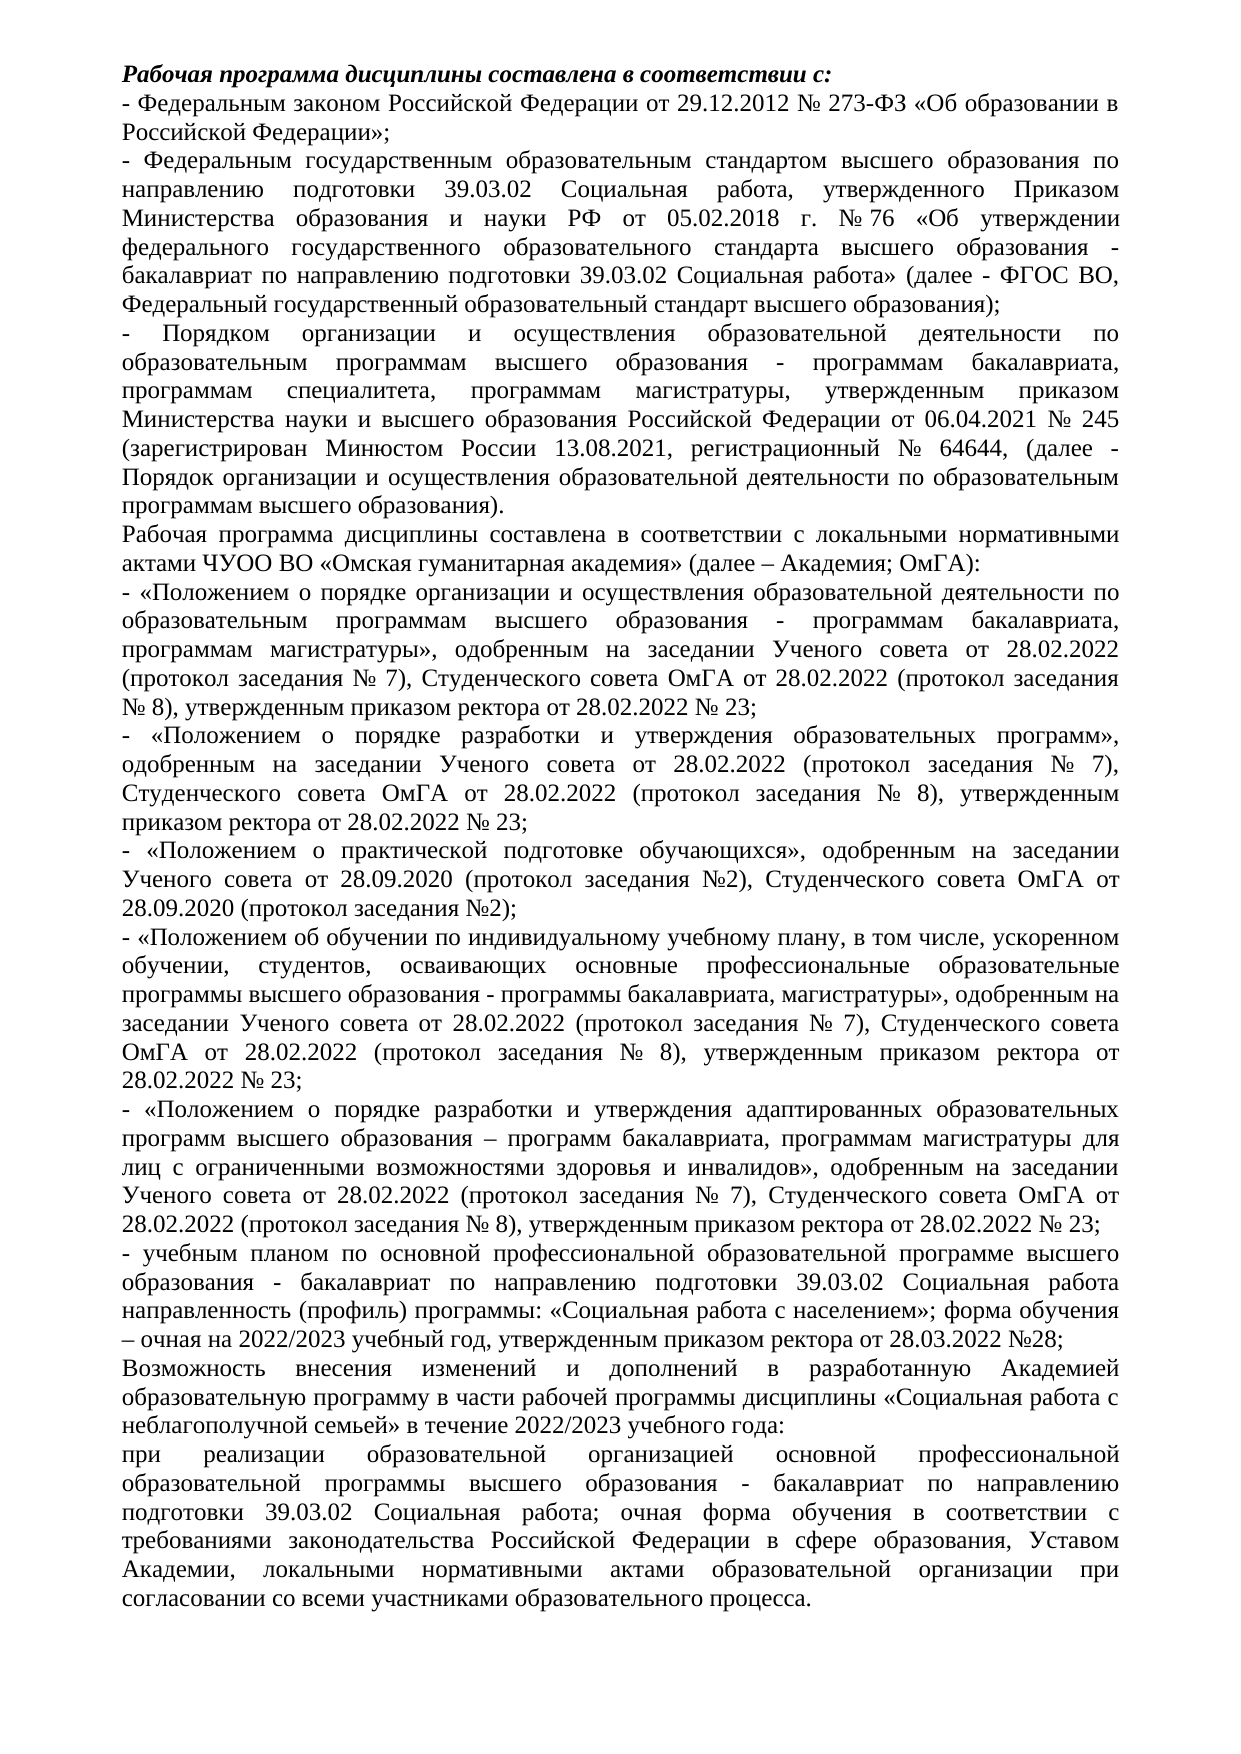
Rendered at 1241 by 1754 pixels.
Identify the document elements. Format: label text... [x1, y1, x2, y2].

table_cell - Федеральным законом Российской Федерации от 29.12.2012 № 273-ФЗ «Об образовании в Российской Федерации»; - Федеральным государственным образовательным стандартом высшего образования по направлению подготовки 39.03.02 Социальная работа, утвержденного Приказом Министерства образования и науки РФ от 05.02.2018 г. № 76 «Об утверждении федерального государственного образовательного стандарта высшего образования - бакалавриат по направлению подготовки 39.03.02 Социальная работа» (далее - ФГОС ВО, Федеральный государственный образовательный стандарт высшего образования); - Порядком организации и осуществления образовательной деятельности по образовательным программам высшего образования - программам бакалавриата, программам специалитета, программам магистратуры, утвержденным приказом Министерства науки и высшего образования Российской Федерации от 06.04.2021 № 245 (зарегистрирован Минюстом России 13.08.2021, регистрационный № 64644, (далее - Порядок организации и осуществления образовательной деятельности по образовательным программам высшего образования). Рабочая программа дисциплины составлена в соответствии с локальными нормативными актами ЧУОО ВО «Омская гуманитарная академия» (далее – Академия; ОмГА): - «Положением о порядке организации и осуществления образовательной деятельности по образовательным программам высшего образования - программам бакалавриата, программам магистратуры», одобренным на заседании Ученого совета от 28.02.2022 (протокол заседания № 7), Студенческого совета ОмГА от 28.02.2022 (протокол заседания № 8), утвержденным приказом ректора от 28.02.2022 № 23; - «Положением о порядке разработки и утверждения образовательных программ», одобренным на заседании Ученого совета от 28.02.2022 (протокол заседания № 7), Студенческого совета ОмГА от 28.02.2022 (протокол заседания № 8), утвержденным приказом ректора от 28.02.2022 № 23; - «Положением о практической подготовке обучающихся», одобренным на заседании Ученого совета от 28.09.2020 (протокол заседания №2), Студенческого совета ОмГА от 28.09.2020 (протокол заседания №2); - «Положением об обучении по индивидуальному учебному плану, в том числе, ускоренном обучении, студентов, осваивающих основные профессиональные образовательные программы высшего образования - программы бакалавриата, магистратуры», одобренным на заседании Ученого совета от 28.02.2022 (протокол заседания № 7), Студенческого совета ОмГА от 28.02.2022 (протокол заседания № 8), утвержденным приказом ректора от 28.02.2022 № 23; - «Положением о порядке разработки и утверждения адаптированных образовательных программ высшего образования – программ бакалавриата, программам магистратуры для лиц с ограниченными возможностями здоровья и инвалидов», одобренным на заседании Ученого совета от 28.02.2022 (протокол заседания № 7), Студенческого совета ОмГА от 28.02.2022 (протокол заседания № 8), утвержденным приказом ректора от 28.02.2022 № 23; - учебным планом по основной профессиональной образовательной программе высшего образования - бакалавриат по направлению подготовки 39.03.02 Социальная работа направленность (профиль) программы: «Социальная работа с населением»; форма обучения – очная на 2022/2023 учебный год, утвержденным приказом ректора от 28.03.2022 №28; Возможность внесения изменений и дополнений в разработанную Академией образовательную программу в части рабочей программы дисциплины «Социальная работа с неблагополучной семьей» в течение 2022/2023 учебного года: при реализации образовательной организацией основной профессиональной образовательной программы высшего образования - бакалавриат по направлению подготовки 39.03.02 Социальная работа; очная форма обучения в соответствии с требованиями законодательства Российской Федерации в сфере образования, Уставом Академии, локальными нормативными актами образовательной организации при согласовании со всеми участниками образовательного процесса. [118, 88, 1124, 1639]
table_header Рабочая программа дисциплины составлена в соответствии с: [118, 59, 1124, 88]
